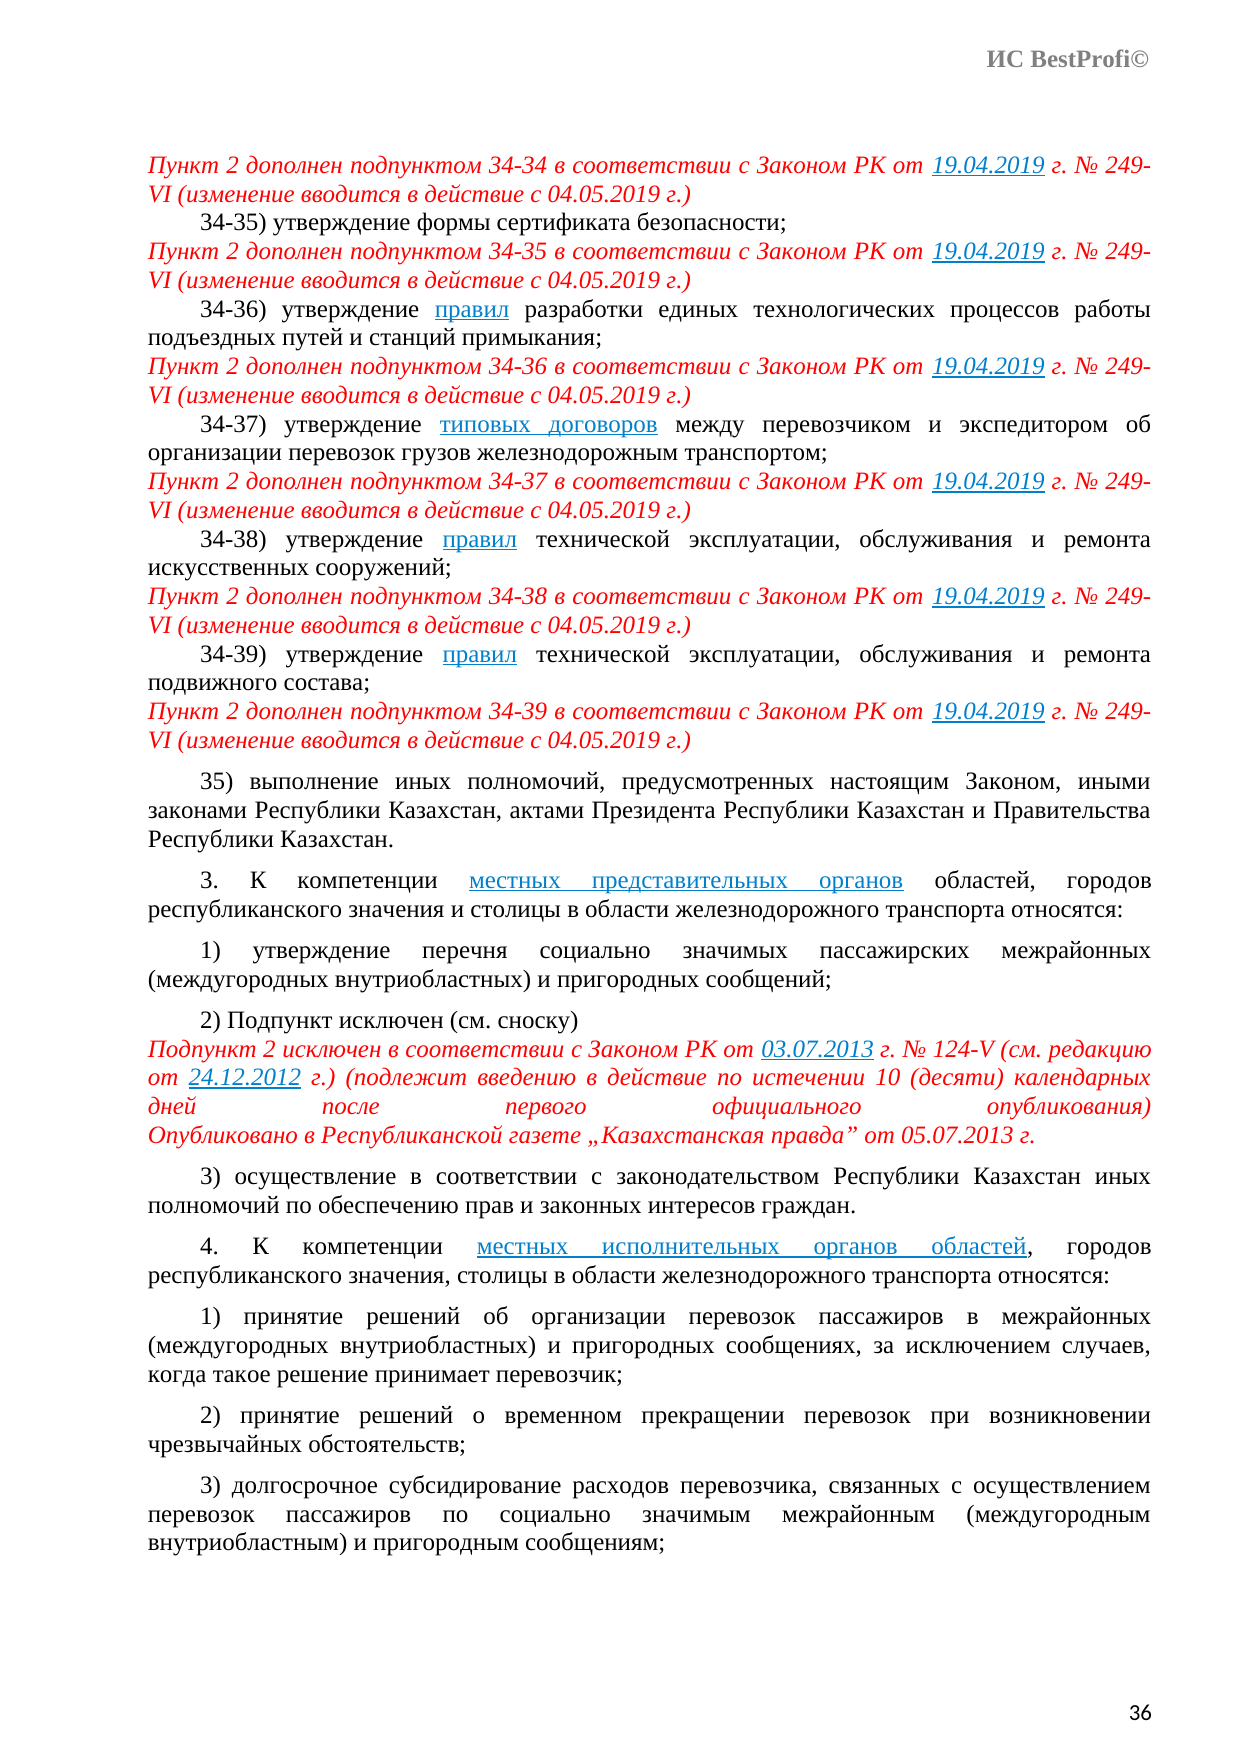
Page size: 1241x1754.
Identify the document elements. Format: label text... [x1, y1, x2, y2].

text 1) утверждение перечня социально значимых пассажирских межрайонных (междугородных внутриобластных) и пригородных сообщений; [148, 935, 1152, 992]
text Пункт 2 дополнен подпунктом 34-34 в соответствии с Законом РК от 19.04.2019 г. № 249-VI (изменение вводится в действие с 04.05.2019 г.) [148, 150, 1152, 207]
text 2) Подпункт исключен (см. сноску) [148, 1005, 1152, 1034]
text Пункт 2 дополнен подпунктом 34-35 в соответствии с Законом РК от 19.04.2019 г. № 249-VI (изменение вводится в действие с 04.05.2019 г.) [148, 236, 1152, 294]
text Пункт 2 дополнен подпунктом 34-38 в соответствии с Законом РК от 19.04.2019 г. № 249-VI (изменение вводится в действие с 04.05.2019 г.) [148, 581, 1152, 639]
text Пункт 2 дополнен подпунктом 34-36 в соответствии с Законом РК от 19.04.2019 г. № 249-VI (изменение вводится в действие с 04.05.2019 г.) [148, 351, 1152, 409]
text 35) выполнение иных полномочий, предусмотренных настоящим Законом, иными законами Республики Казахстан, актами Президента Республики Казахстан и Правительства Республики Казахстан. [148, 766, 1152, 852]
text Пункт 2 дополнен подпунктом 34-39 в соответствии с Законом РК от 19.04.2019 г. № 249-VI (изменение вводится в действие с 04.05.2019 г.) [148, 696, 1152, 754]
text 34-37) утверждение типовых договоров между перевозчиком и экспедитором об организации перевозок грузов железнодорожным транспортом; [148, 409, 1152, 466]
text 1) принятие решений об организации перевозок пассажиров в межрайонных (междугородных внутриобластных) и пригородных сообщениях, за исключением случаев, когда такое решение принимает перевозчик; [148, 1301, 1152, 1387]
text 3) долгосрочное субсидирование расходов перевозчика, связанных с осуществлением перевозок пассажиров по социально значимым межрайонным (междугородным внутриобластным) и пригородным сообщениям; [148, 1470, 1152, 1556]
text Подпункт 2 исключен в соответствии с Законом РК от 03.07.2013 г. № 124-V (см. редакцию от 24.12.2012 г.) (подлежит введению в действие по истечении 10 (десяти) календарных дней после первого официального опубликования) Опубликовано в Республиканской газете „Казахстанская правда” от 05.07.2013 г. [148, 1034, 1152, 1149]
text 3. К компетенции местных представительных органов областей, городов республиканского значения и столицы в области железнодорожного транспорта относятся: [148, 865, 1152, 922]
text 34-39) утверждение правил технической эксплуатации, обслуживания и ремонта подвижного состава; [148, 639, 1152, 696]
text 34-38) утверждение правил технической эксплуатации, обслуживания и ремонта искусственных сооружений; [148, 524, 1152, 581]
text 2) принятие решений о временном прекращении перевозок при возникновении чрезвычайных обстоятельств; [148, 1400, 1152, 1457]
text 34-35) утверждение формы сертификата безопасности; [148, 207, 1152, 236]
text 3) осуществление в соответствии с законодательством Республики Казахстан иных полномочий по обеспечению прав и законных интересов граждан. [148, 1161, 1152, 1219]
text 34-36) утверждение правил разработки единых технологических процессов работы подъездных путей и станций примыкания; [148, 294, 1152, 351]
text Пункт 2 дополнен подпунктом 34-37 в соответствии с Законом РК от 19.04.2019 г. № 249-VI (изменение вводится в действие с 04.05.2019 г.) [148, 466, 1152, 524]
text 4. К компетенции местных исполнительных органов областей, городов республиканского значения, столицы в области железнодорожного транспорта относятся: [148, 1231, 1152, 1289]
